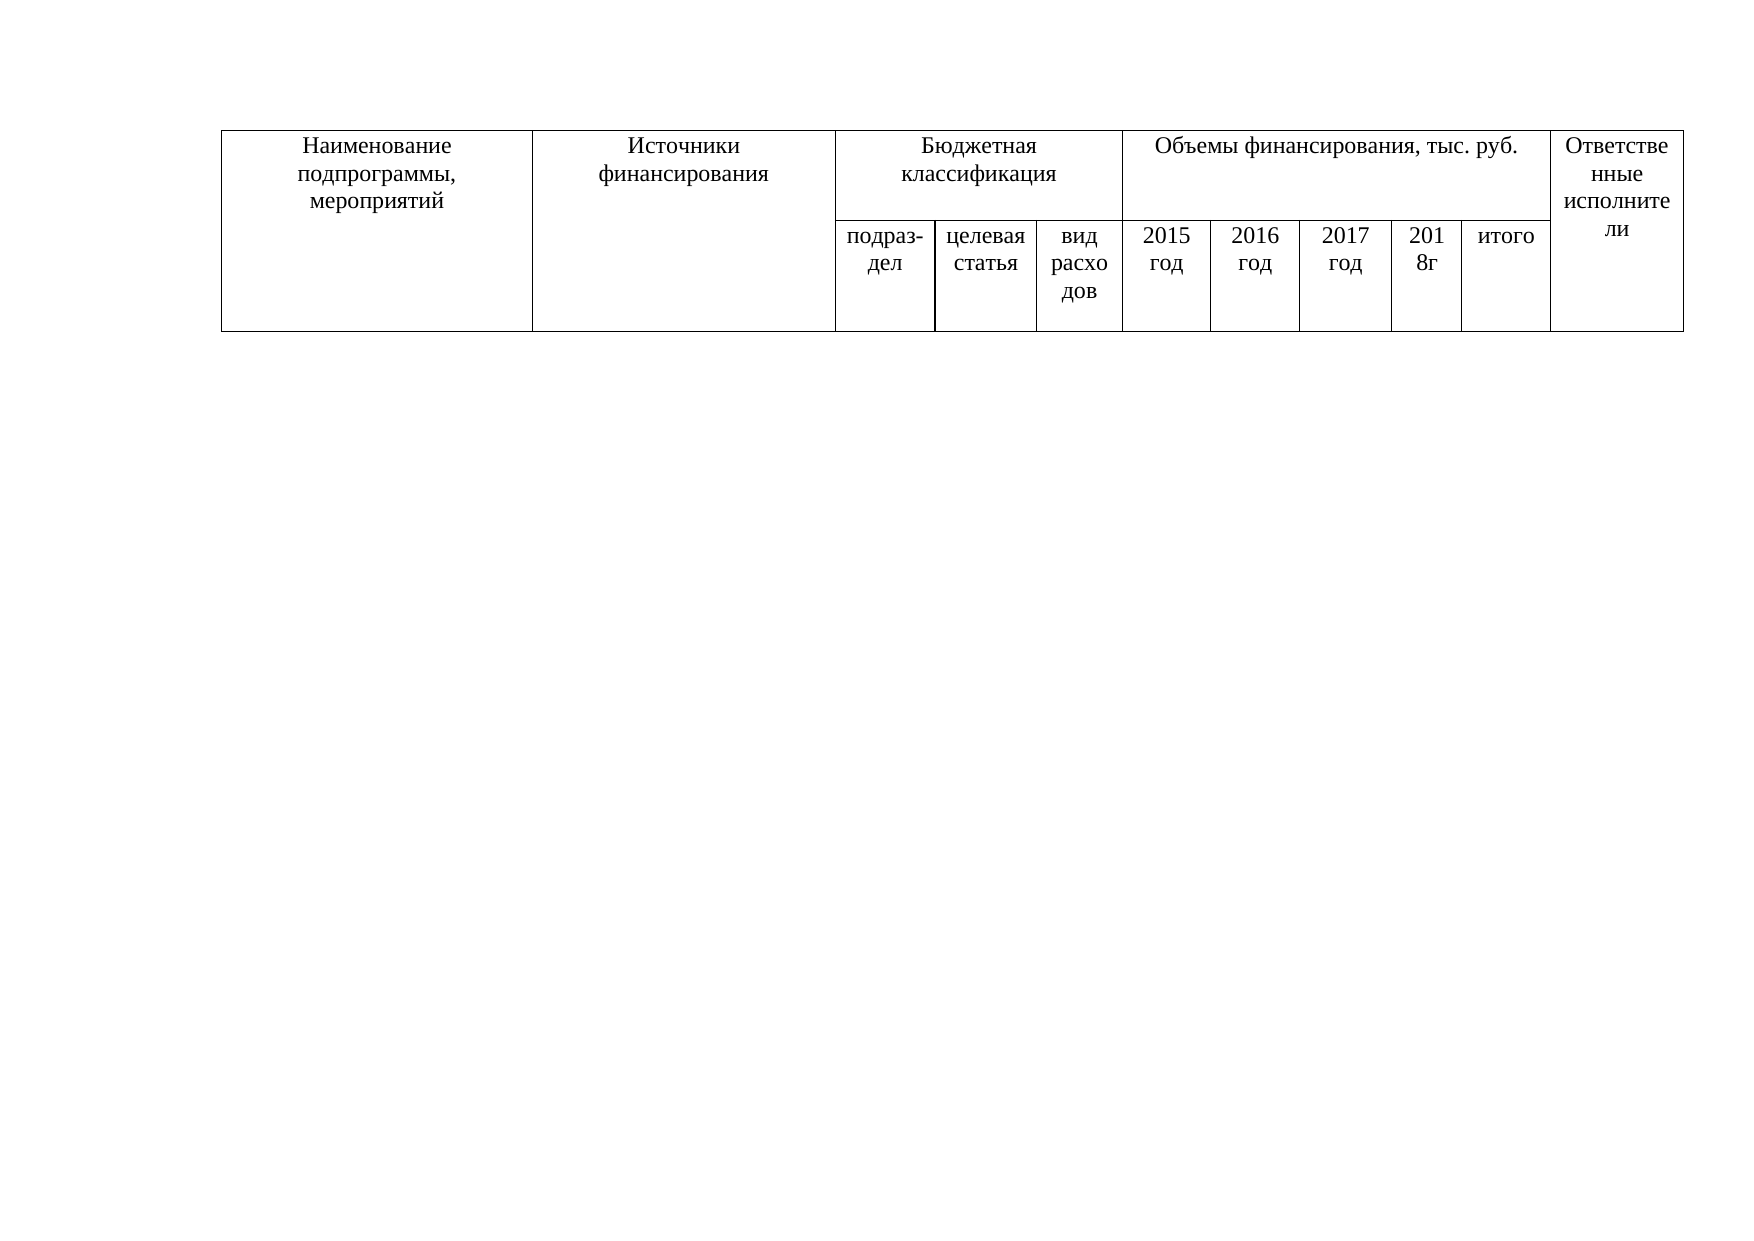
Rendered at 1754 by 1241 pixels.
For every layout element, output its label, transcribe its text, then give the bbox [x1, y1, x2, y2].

table_cell 2018г [1392, 221, 1461, 331]
table_cell вид расходов [1037, 221, 1122, 331]
table_header [222, 131, 532, 331]
table_header Объемы финансирования, тыс. руб. [1123, 131, 1550, 220]
table_cell итого [1462, 221, 1550, 331]
table_cell 2015 год [1123, 221, 1210, 331]
table_cell подраз- дел [836, 221, 934, 331]
table_header Ответственные исполнители [1551, 131, 1683, 331]
table_cell 2017 год [1300, 221, 1391, 331]
table_header Источники финансирования [533, 131, 835, 331]
table_header Бюджетная классификация [836, 131, 1122, 220]
table_cell целевая статья [936, 221, 1036, 331]
table_cell 2016 год [1211, 221, 1299, 331]
